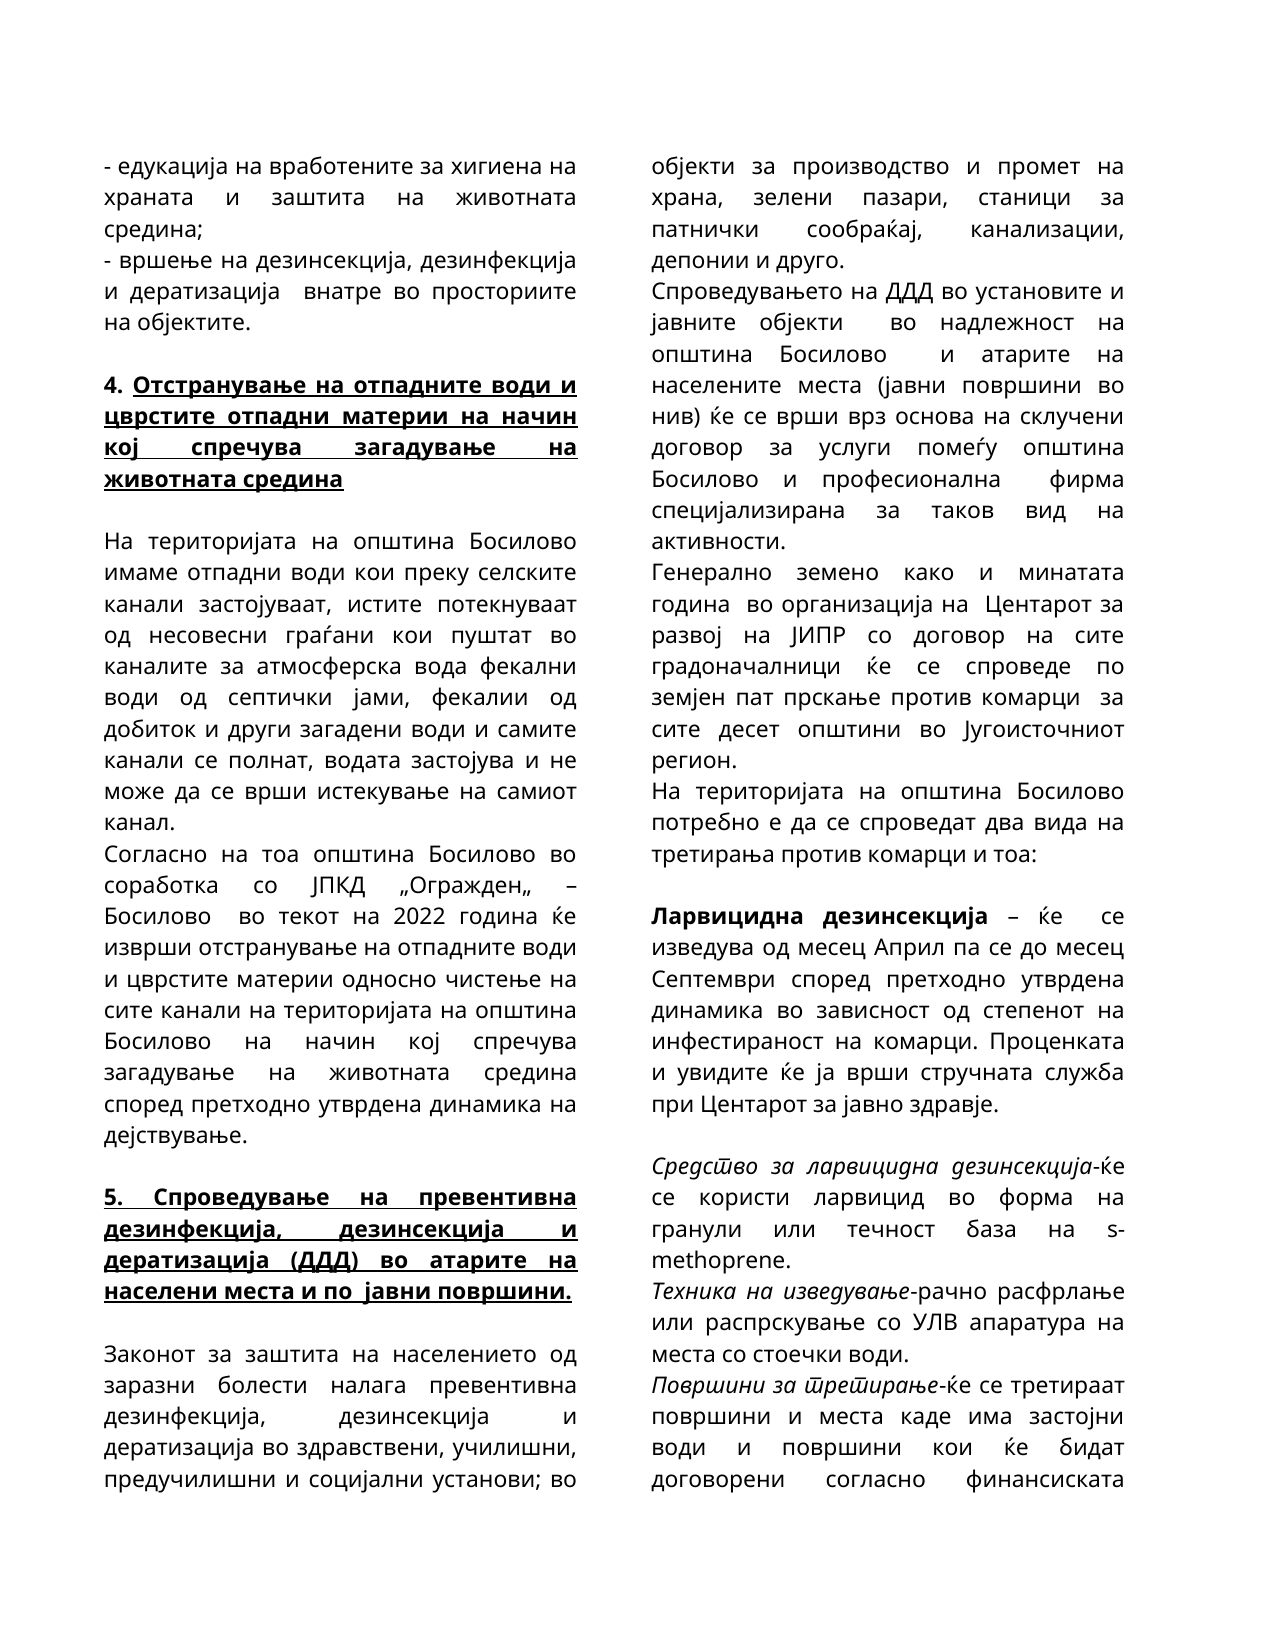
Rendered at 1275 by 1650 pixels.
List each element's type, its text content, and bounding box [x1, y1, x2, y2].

text Согласно на тоа општина Босилово во соработка со ЈПКД „Огражден„ – Босилово во текот на 2022 година ќе изврши отстранување на отпадните води и цврстите материи односно чистење на сите канали на територијата на општина Босилово на начин кој спречува загадување на животната средина според претходно утврдена динамика на дејствување. [103, 837, 577, 1150]
text 4. Отстранување на отпадните води и цврстите отпадни материи на начин кој спречува загадување на животната средина [103, 459, 577, 494]
text 5. Спроведување на превентивна дезинфекција, дезинсекција и дератизација (ДДД) во атарите на населени места и по јавни површини. [103, 1181, 577, 1208]
text 5. Спроведување на превентивна дезинфекција, дезинсекција и дератизација (ДДД) во атарите на населени места и по јавни површини. [103, 1272, 577, 1306]
text На територијата на општина Босилово имаме отпадни води кои преку селските канали застојуваат, истите потекнуваат од несовесни граѓани кои пуштат во каналите за атмосферска вода фекални води од септички јами, фекалии од добиток и други загадени води и самите канали се полнат, водата застојува и не може да се врши истекување на самиот канал. [103, 525, 577, 837]
text Средство за ларвицидна дезинсекција-ќе се користи ларвицид во форма на гранули или течност база на s-methoprene. [651, 1150, 1125, 1275]
text 4. Отстранување на отпадните води и цврстите отпадни материи на начин кој спречува загадување на животната средина [103, 369, 577, 426]
text Генерално земено како и минатата година во организација на Центарот за развој на ЈИПР со договор на сите градоначалници ќе се спроведе по земјен пат прскање против комарци за сите десет општини во Југоисточниот регион. [651, 556, 1125, 775]
text 5. Спроведување на превентивна дезинфекција, дезинсекција и дератизација (ДДД) во атарите на населени места и по јавни површини. [103, 1209, 577, 1239]
text - едукација на вработените за хигиена на храната и заштита на животната средина; [103, 150, 577, 244]
text Законот за заштита на населението од заразни болести налага превентивна дезинфекција, дезинсекција и дератизација во здравствени, училишни, предучилишни и социјални установи; во објекти за производство и промет на храна, зелени пазари, станици за патнички сообраќај, канализации, депонии и друго. [651, 150, 1125, 275]
text Спроведувањето на ДДД во установите и јавните објекти во надлежност на општина Босилово и атарите на населените места (јавни површини во нив) ќе се врши врз основа на склучени договор за услуги помеѓу општина Босилово и професионална фирма специјализирана за таков вид на активности. [651, 275, 1125, 556]
text На територијата на општина Босилово потребно е да се спроведат два вида на третирања против комарци и тоа: [651, 775, 1125, 869]
text Ларвицидна дезинсекција – ќе се изведува од месец Април па се до месец Септември според претходно утврдена динамика во зависност од степенот на инфестираност на комарци. Проценката и увидите ќе ја врши стручната служба при Центарот за јавно здравје. [651, 900, 1125, 1119]
text 4. Отстранување на отпадните води и цврстите отпадни материи на начин кој спречува загадување на животната средина [103, 427, 577, 458]
text - вршење на дезинсекција, дезинфекција и дератизација внатре во просториите на објектите. [103, 244, 577, 337]
text Техника на изведување-рачно расфрлање или распрскување со УЛВ апаратура на места со стоечки води. [651, 1275, 1125, 1369]
text Законот за заштита на населението од заразни болести налага превентивна дезинфекција, дезинсекција и дератизација во здравствени, училишни, предучилишни и социјални установи; во објекти за производство и промет на храна, зелени пазари, станици за патнички сообраќај, канализации, депонии и друго. [103, 1337, 577, 1494]
text 5. Спроведување на превентивна дезинфекција, дезинсекција и дератизација (ДДД) во атарите на населени места и по јавни површини. [103, 1241, 577, 1270]
